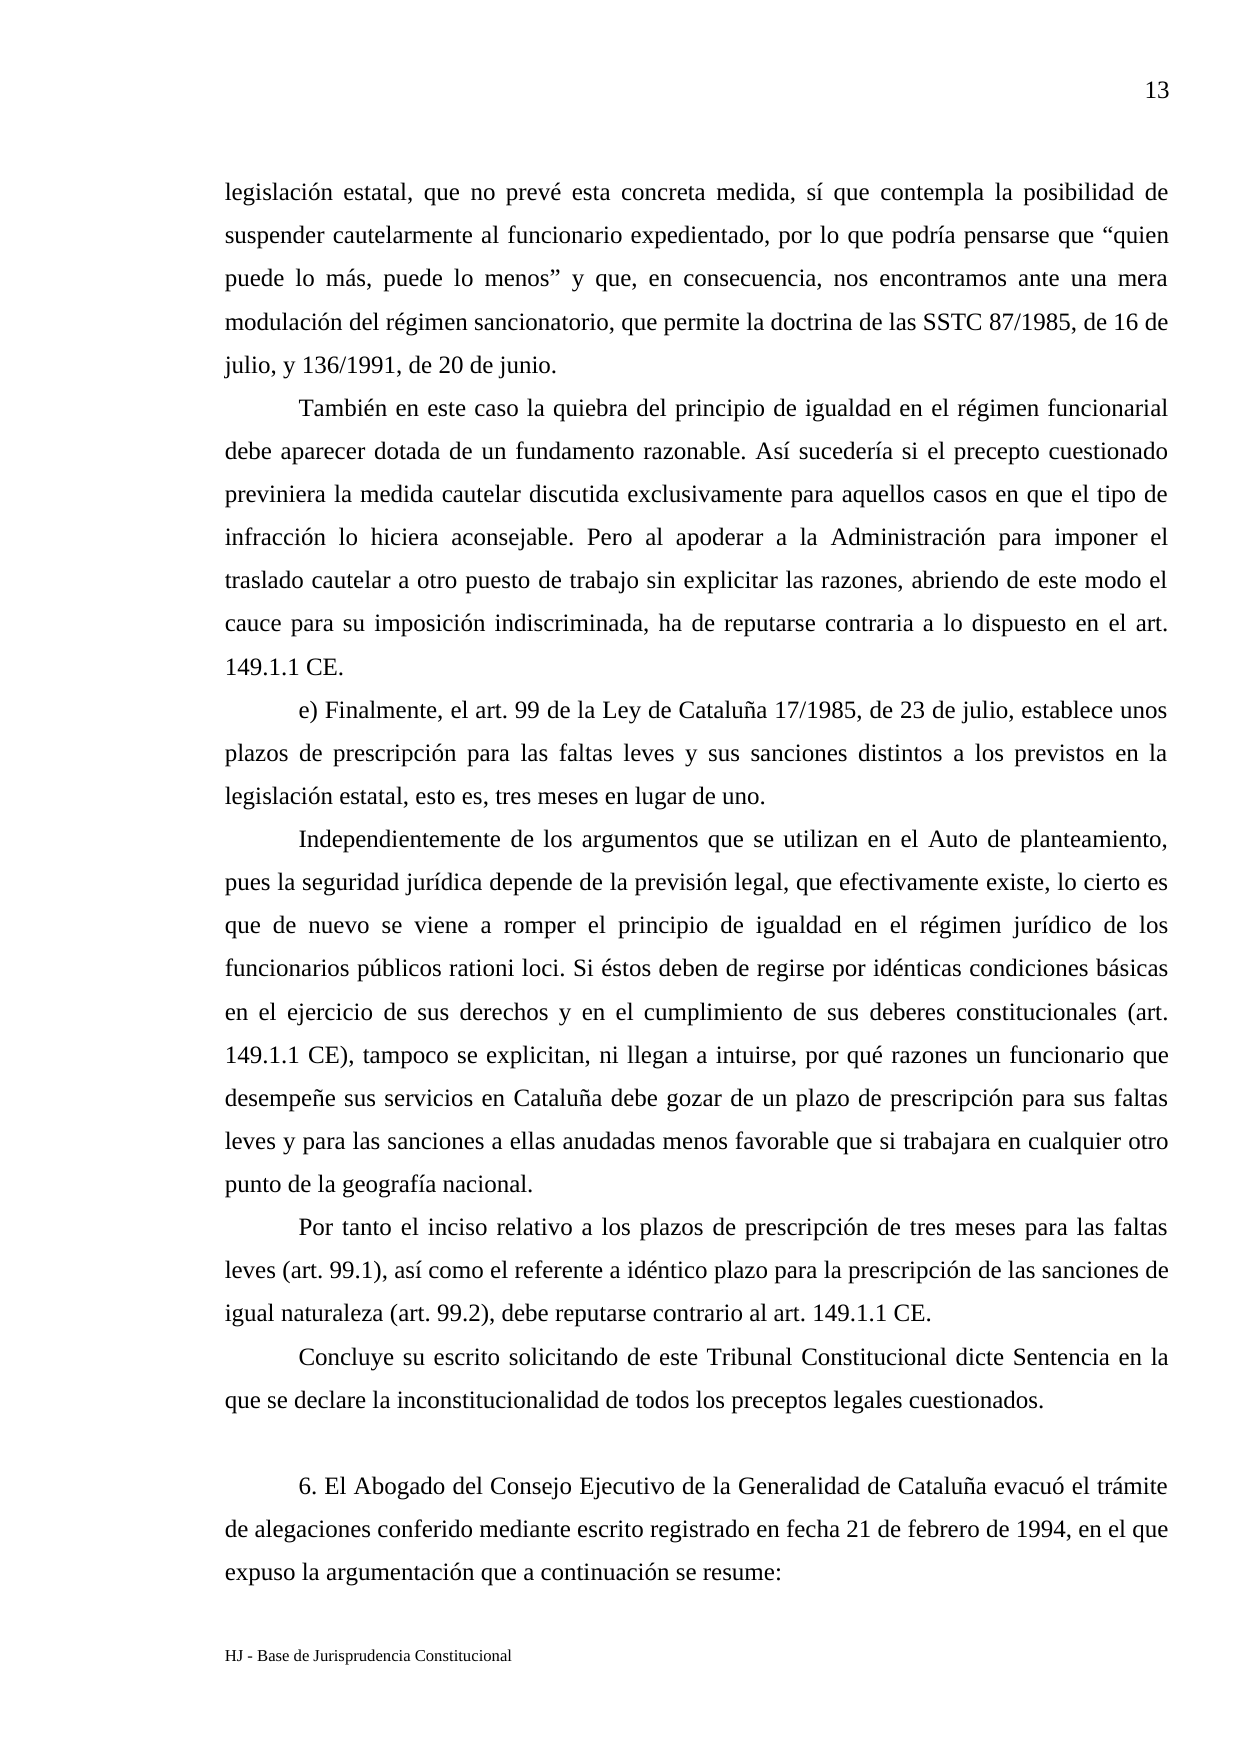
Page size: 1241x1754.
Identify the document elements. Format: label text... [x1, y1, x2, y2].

text Por tanto el inciso relativo a los plazos de prescripción de tres meses para las faltas leves (art. 99.1), así como el referente a idéntico plazo para la prescripción de las sanciones de igual naturaleza (art. 99.2), debe reputarse contrario al art. 149.1.1 CE. [224, 1212, 1169, 1327]
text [224, 177, 1169, 378]
text Concluye su escrito solicitando de este Tribunal Constitucional dicte Sentencia en la que se declare la inconstitucionalidad de todos los preceptos legales cuestionados. [224, 1342, 1169, 1413]
text e) Finalmente, el art. 99 de la Ley de Cataluña 17/1985, de 23 de julio, establece unos plazos de prescripción para las faltas leves y sus sanciones distintos a los previstos en la legislación estatal, esto es, tres meses en lugar de uno. [224, 695, 1169, 810]
text 6. El Abogado del Consejo Ejecutivo de la Generalidad de Cataluña evacuó el trámite de alegaciones conferido mediante escrito registrado en fecha 21 de febrero de 1994, en el que expuso la argumentación que a continuación se resume: [224, 1471, 1169, 1586]
text Independientemente de los argumentos que se utilizan en el Auto de planteamiento, pues la seguridad jurídica depende de la previsión legal, que efectivamente existe, lo cierto es que de nuevo se viene a romper el principio de igualdad en el régimen jurídico de los funcionarios públicos rationi loci. Si éstos deben de regirse por idénticas condiciones básicas en el ejercicio de sus derechos y en el cumplimiento de sus deberes constitucionales (art. 149.1.1 CE), tampoco se explicitan, ni llegan a intuirse, por qué razones un funcionario que desempeñe sus servicios en Cataluña debe gozar de un plazo de prescripción para sus faltas leves y para las sanciones a ellas anudadas menos favorable que si trabajara en cualquier otro punto de la geografía nacional. [224, 824, 1169, 1198]
text También en este caso la quiebra del principio de igualdad en el régimen funcionarial debe aparecer dotada de un fundamento razonable. Así sucedería si el precepto cuestionado previniera la medida cautelar discutida exclusivamente para aquellos casos en que el tipo de infracción lo hiciera aconsejable. Pero al apoderar a la Administración para imponer el traslado cautelar a otro puesto de trabajo sin explicitar las razones, abriendo de este modo el cauce para su imposición indiscriminada, ha de reputarse contraria a lo dispuesto en el art. 149.1.1 CE. [224, 393, 1169, 680]
